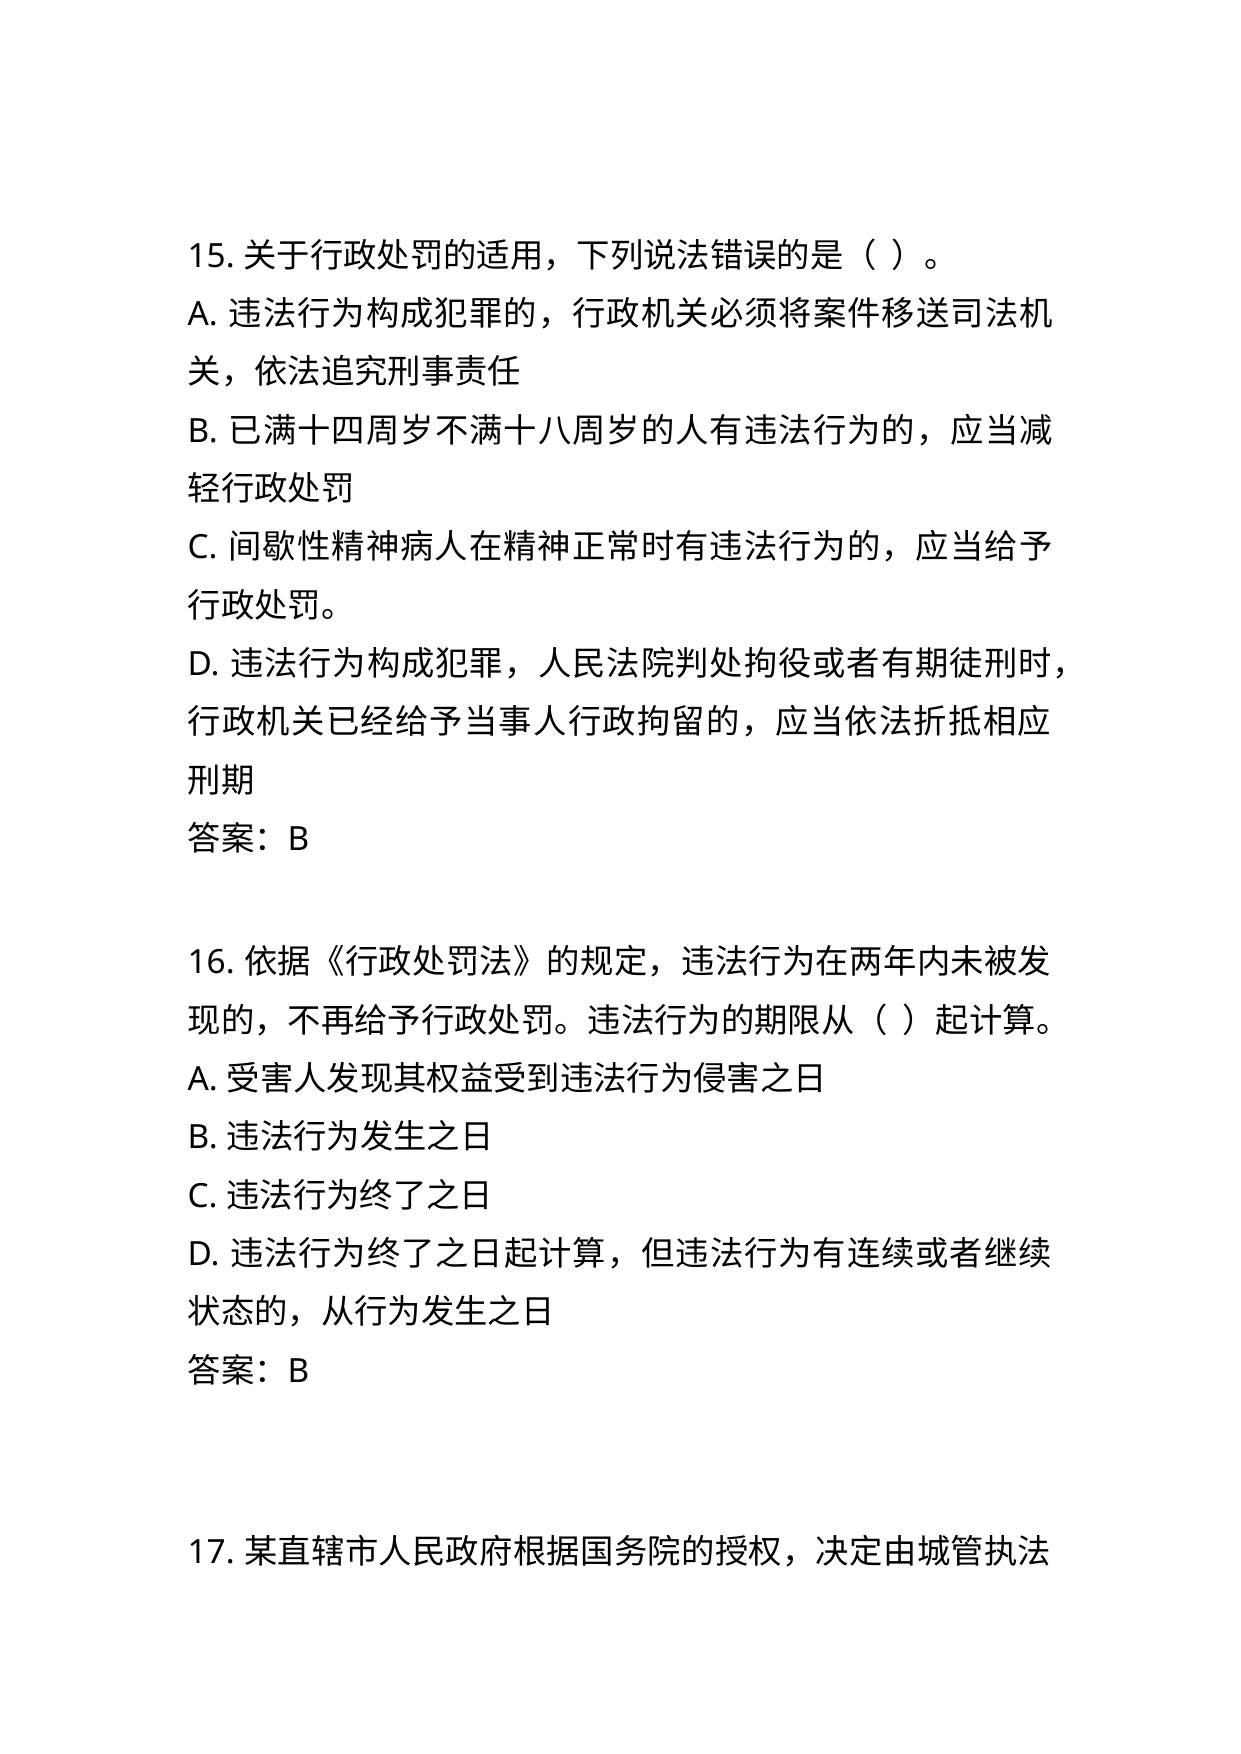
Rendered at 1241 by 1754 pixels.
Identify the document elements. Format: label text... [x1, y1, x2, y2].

text D. 违法行为构成犯罪，人民法院判处拘役或者有期徒刑时，行政机关已经给予当事人行政拘留的，应当依法折抵相应刑期 [187, 629, 1053, 804]
text D. 违法行为终了之日起计算，但违法行为有连续或者继续状态的，从行为发生之日 [187, 1219, 1053, 1335]
text A. 受害人发现其权益受到违法行为侵害之日 [187, 1044, 1053, 1102]
text 15. 关于行政处罚的适用，下列说法错误的是（ ）。 [187, 220, 1053, 279]
text C. 间歇性精神病人在精神正常时有违法行为的，应当给予行政处罚。 [187, 512, 1053, 629]
text A. 违法行为构成犯罪的，行政机关必须将案件移送司法机关，依法追究刑事责任 [187, 279, 1053, 395]
text 答案：B [187, 804, 1053, 869]
text C. 违法行为终了之日 [187, 1160, 1053, 1219]
text 16. 依据《行政处罚法》的规定，违法行为在两年内未被发现的，不再给予行政处罚。违法行为的期限从（ ）起计算。 [187, 927, 1053, 1044]
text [187, 1517, 1053, 1575]
text 答案：B [187, 1335, 1053, 1400]
text B. 已满十四周岁不满十八周岁的人有违法行为的，应当减轻行政处罚 [187, 395, 1053, 512]
text B. 违法行为发生之日 [187, 1102, 1053, 1160]
